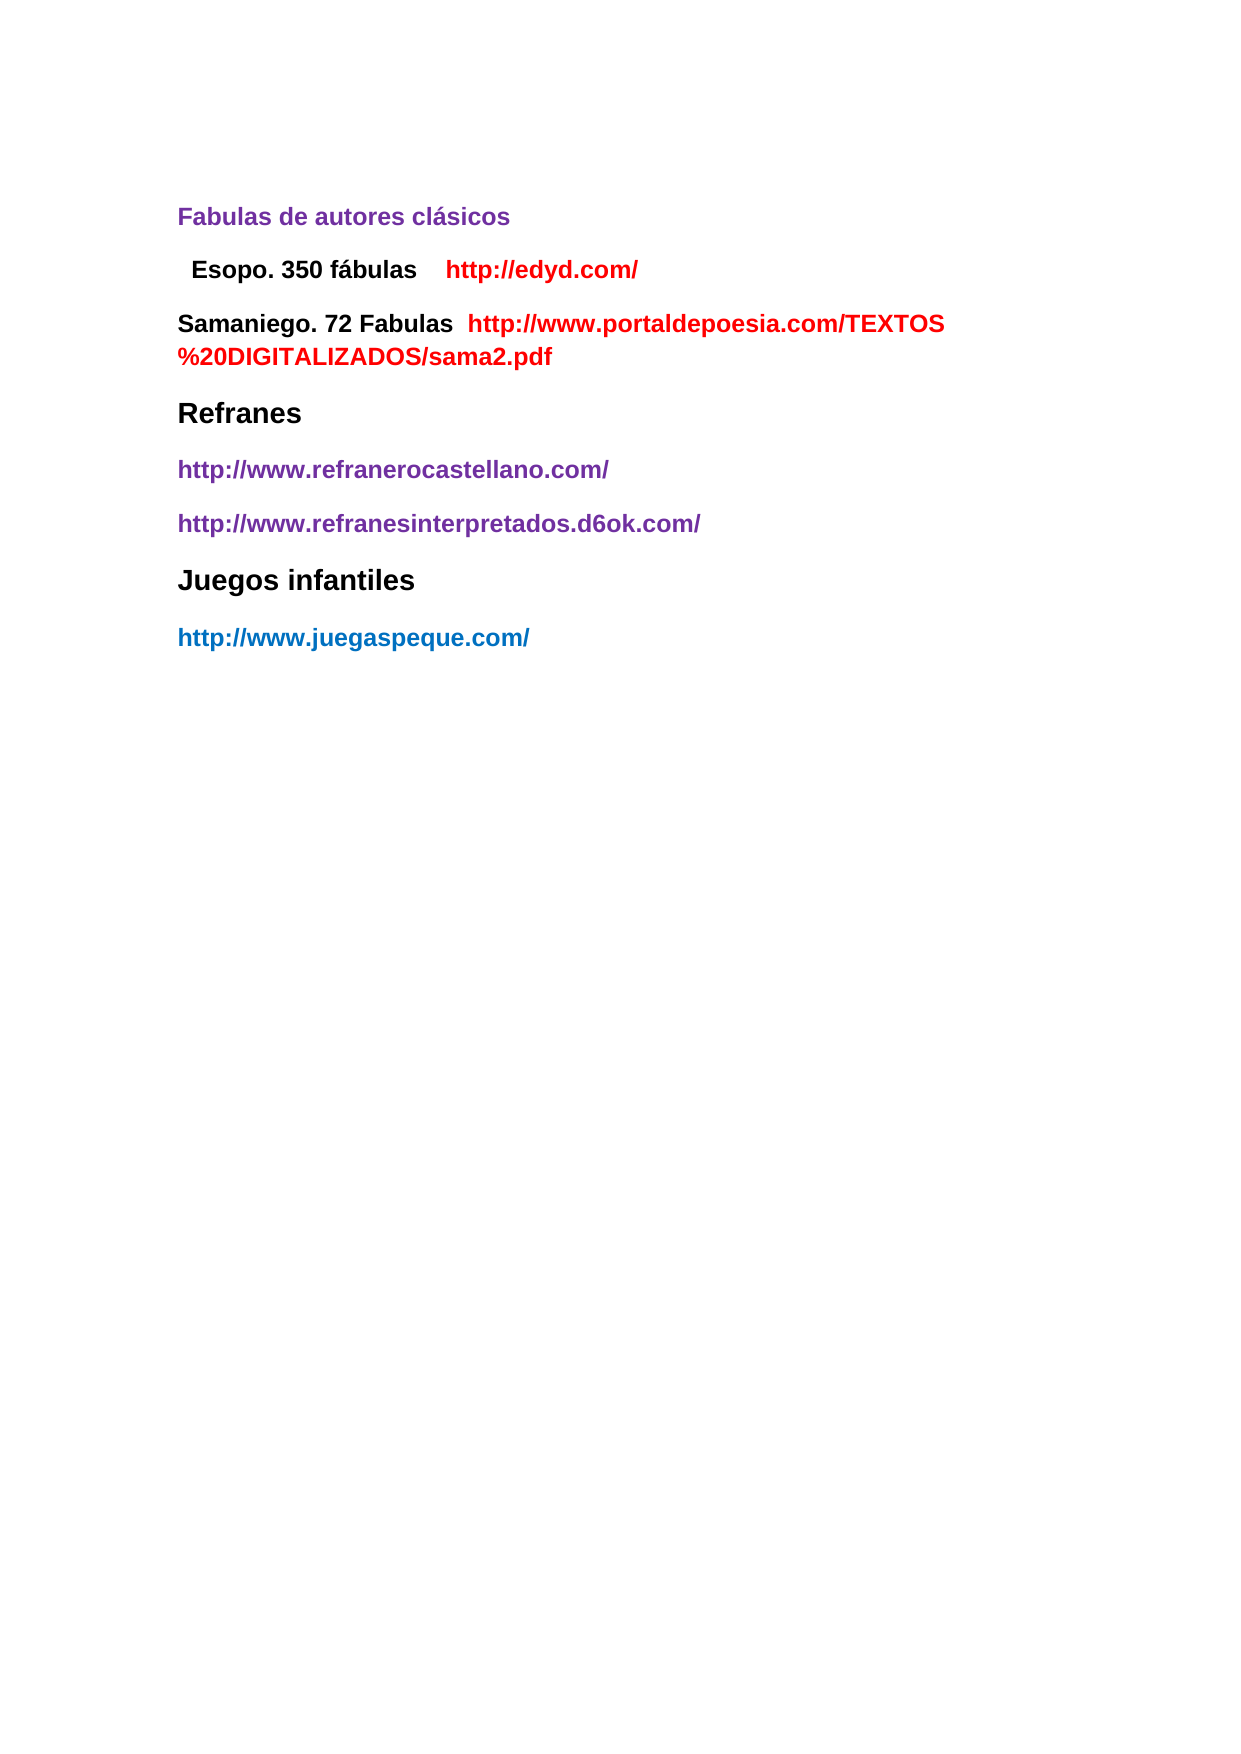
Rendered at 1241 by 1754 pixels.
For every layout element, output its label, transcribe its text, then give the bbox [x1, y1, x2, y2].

text http://www.refranerocastellano.com/ [177, 455, 1063, 484]
text http://www.refranesinterpretados.d6ok.com/ [177, 509, 1063, 538]
text Juegos infantiles [177, 563, 1063, 597]
text Samaniego. 72 Fabulas http://www.portaldepoesia.com/TEXTOS%20DIGITALIZADOS/sama2.pdf [177, 309, 1063, 371]
text Refranes [177, 396, 1063, 429]
text Esopo. 350 fábulas http://edyd.com/ [177, 255, 1063, 284]
text http://www.juegaspeque.com/ [177, 622, 1063, 651]
text Fabulas de autores clásicos [177, 201, 1063, 230]
